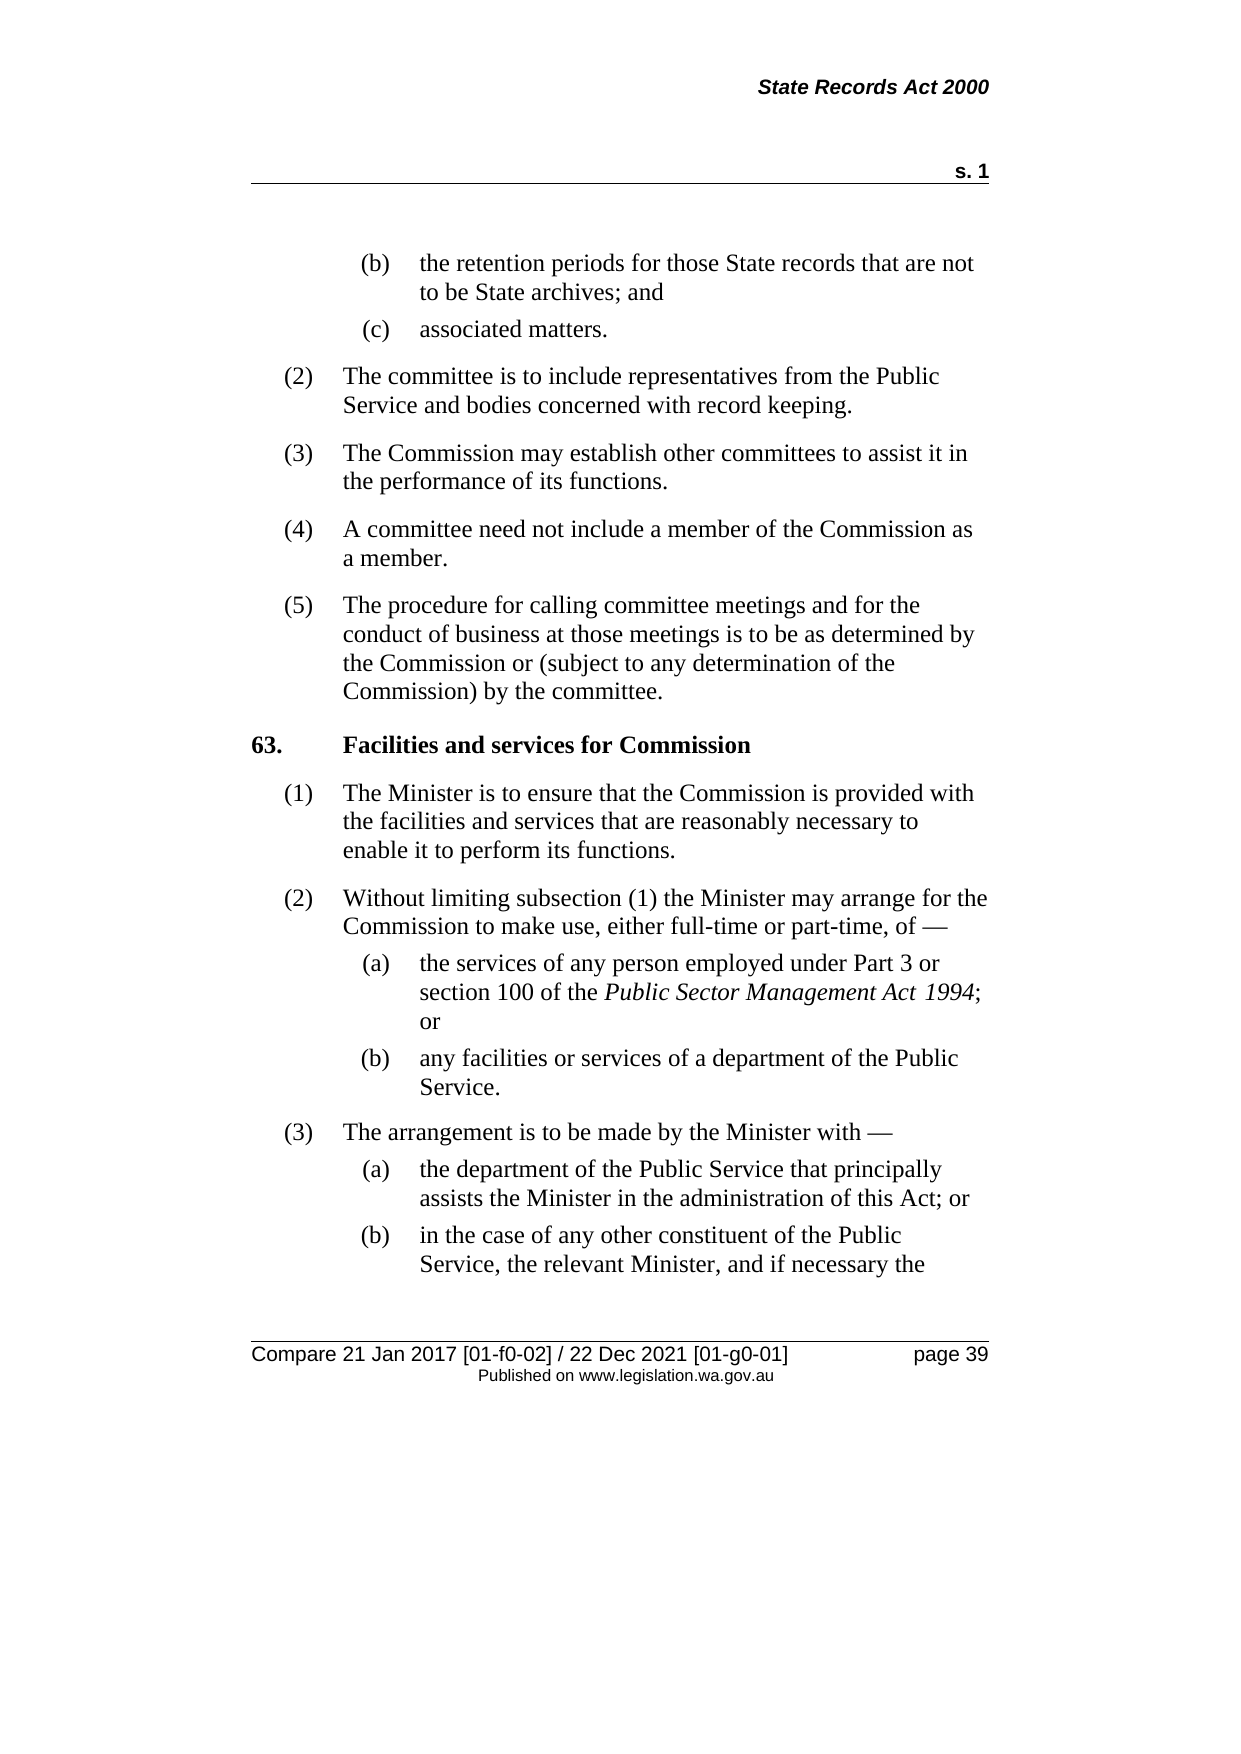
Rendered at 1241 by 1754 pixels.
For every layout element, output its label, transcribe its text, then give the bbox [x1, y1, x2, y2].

text (4) A committee need not include a member of the Commission as a member. [251, 514, 989, 571]
text (a) the services of any person employed under Part 3 or section 100 of the Public Sector Management Act 1994; or [251, 948, 989, 1035]
text (3) The Commission may establish other committees to assist it in the performance of its functions. [251, 438, 989, 495]
text (3) The arrangement is to be made by the Minister with — [251, 1117, 989, 1146]
text (2) Without limiting subsection (1) the Minister may arrange for the Commission to make use, either full-time or part-time, of — [251, 883, 989, 940]
text (2) The committee is to include representatives from the Public Service and bodies concerned with record keeping. [251, 361, 989, 419]
text (1) The Minister is to ensure that the Commission is provided with the facilities and services that are reasonably necessary to enable it to perform its functions. [251, 778, 989, 864]
text (c) associated matters. [251, 314, 989, 343]
text (a) the department of the Public Service that principally assists the Minister in the administration of this Act; or [251, 1154, 989, 1212]
text (5) The procedure for calling committee meetings and for the conduct of business at those meetings is to be as determined by the Commission or (subject to any determination of the Commission) by the committee. [251, 590, 989, 705]
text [251, 1220, 989, 1278]
text (b) any facilities or services of a department of the Public Service. [251, 1043, 989, 1101]
text (b) the retention periods for those State records that are not to be State archives; and [251, 248, 989, 306]
subtitle 63. Facilities and services for Commission [251, 730, 989, 759]
